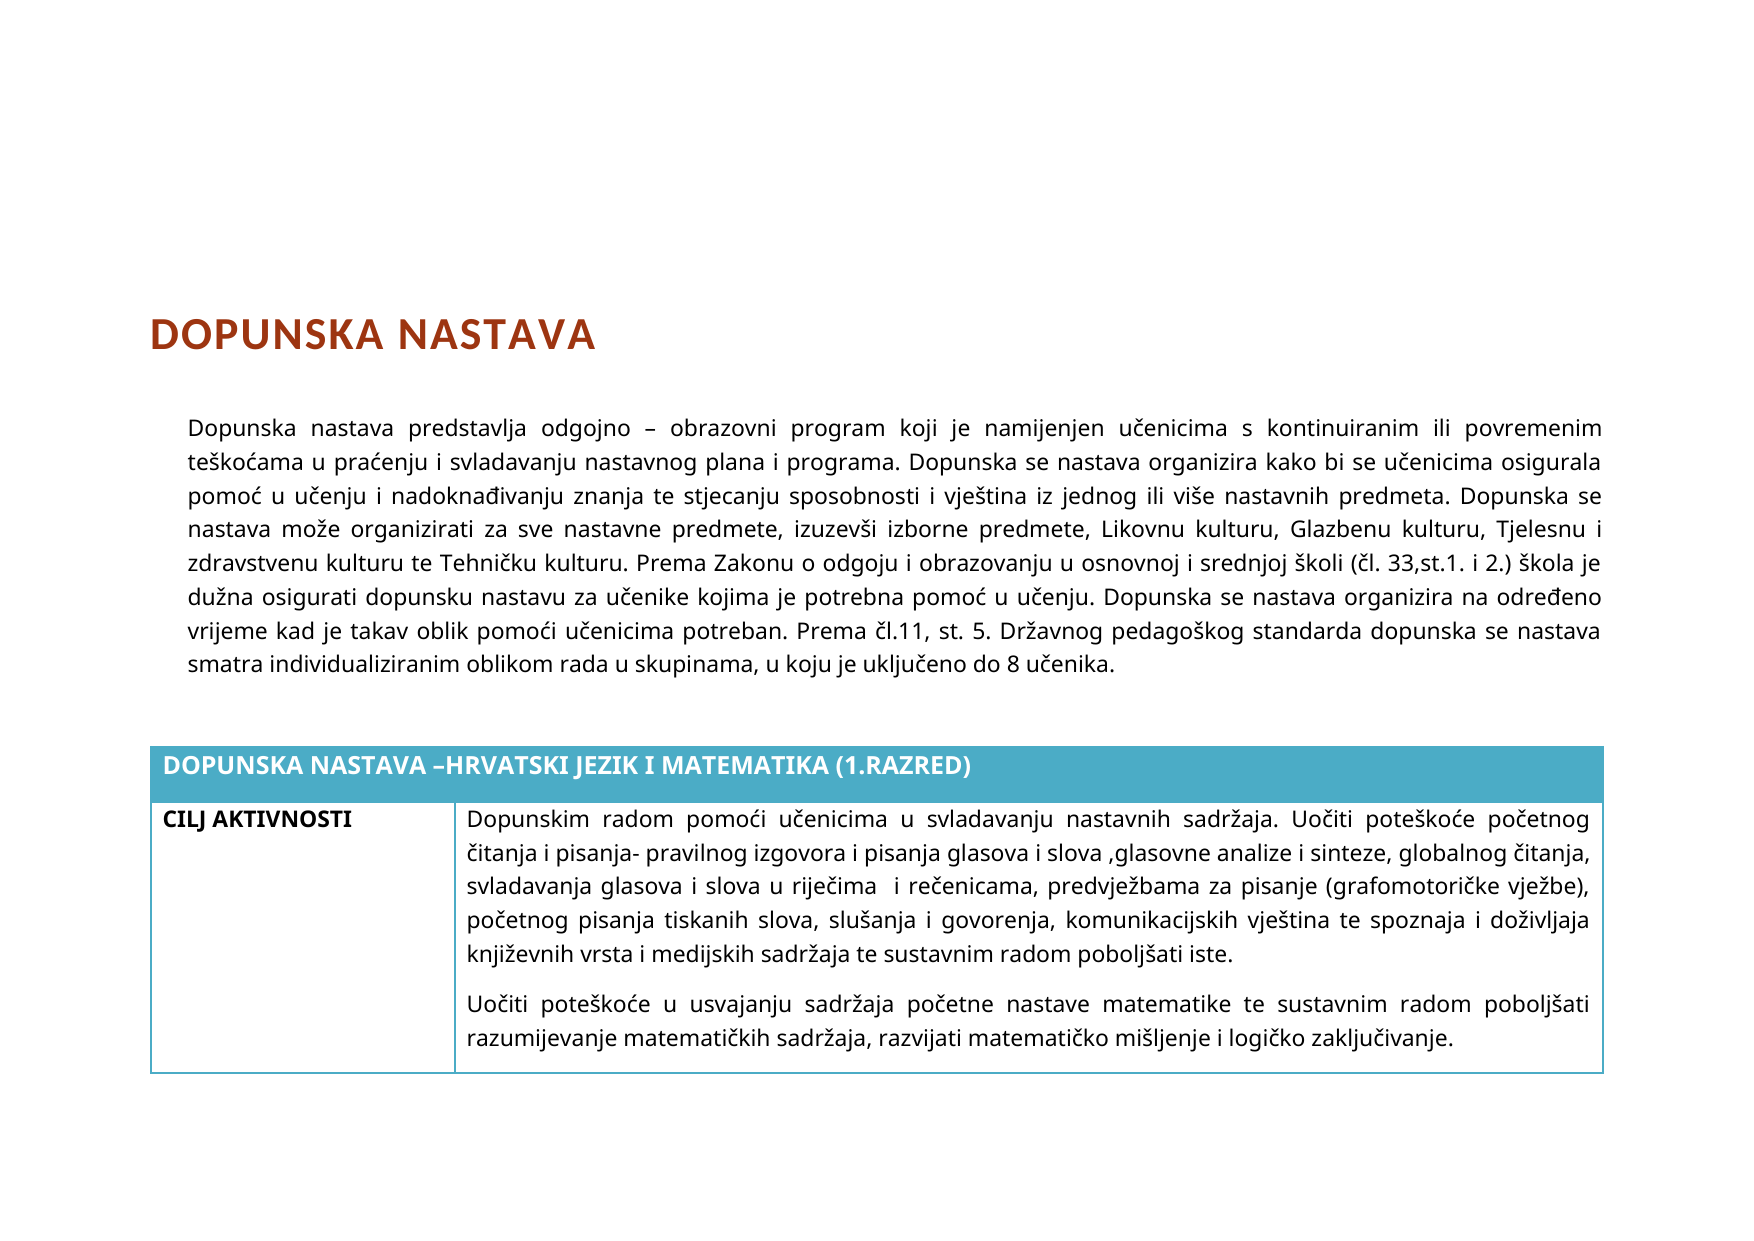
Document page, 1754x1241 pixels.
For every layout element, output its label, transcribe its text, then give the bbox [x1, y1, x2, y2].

table_cell CILJ AKTIVNOSTI [152, 803, 454, 1072]
table_header DOPUNSKA NASTAVA –HRVATSKI JEZIK I MATEMATIKA (1.RAZRED) [152, 748, 1602, 801]
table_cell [456, 803, 1602, 1072]
text Dopunska nastava predstavlja odgojno – obrazovni program koji je namijenjen učenicima s kontinuiranim ili povremenim teškoćama u praćenju i svladavanju nastavnog plana i programa. Dopunska se nastava organizira kako bi se učenicima osigurala pomoć u učenju i nadoknađivanju znanja te stjecanju sposobnosti i vještina iz jednog ili više nastavnih predmeta. Dopunska se nastava može organizirati za sve nastavne predmete, izuzevši izborne predmete, Likovnu kulturu, Glazbenu kulturu, Tjelesnu i zdravstvenu kulturu te Tehničku kulturu. Prema Zakonu o odgoju i obrazovanju u osnovnoj i srednjoj školi (čl. 33,st.1. i 2.) škola je dužna osigurati dopunsku nastavu za učenike kojima je potrebna pomoć u učenju. Dopunska se nastava organizira na određeno vrijeme kad je takav oblik pomoći učenicima potreban. Prema čl.11, st. 5. Državnog pedagoškog standarda dopunska se nastava smatra individualiziranim oblikom rada u skupinama, u koju je uključeno do 8 učenika. [187, 412, 1604, 680]
subtitle DOPUNSKA NASTAVA [150, 305, 1604, 361]
